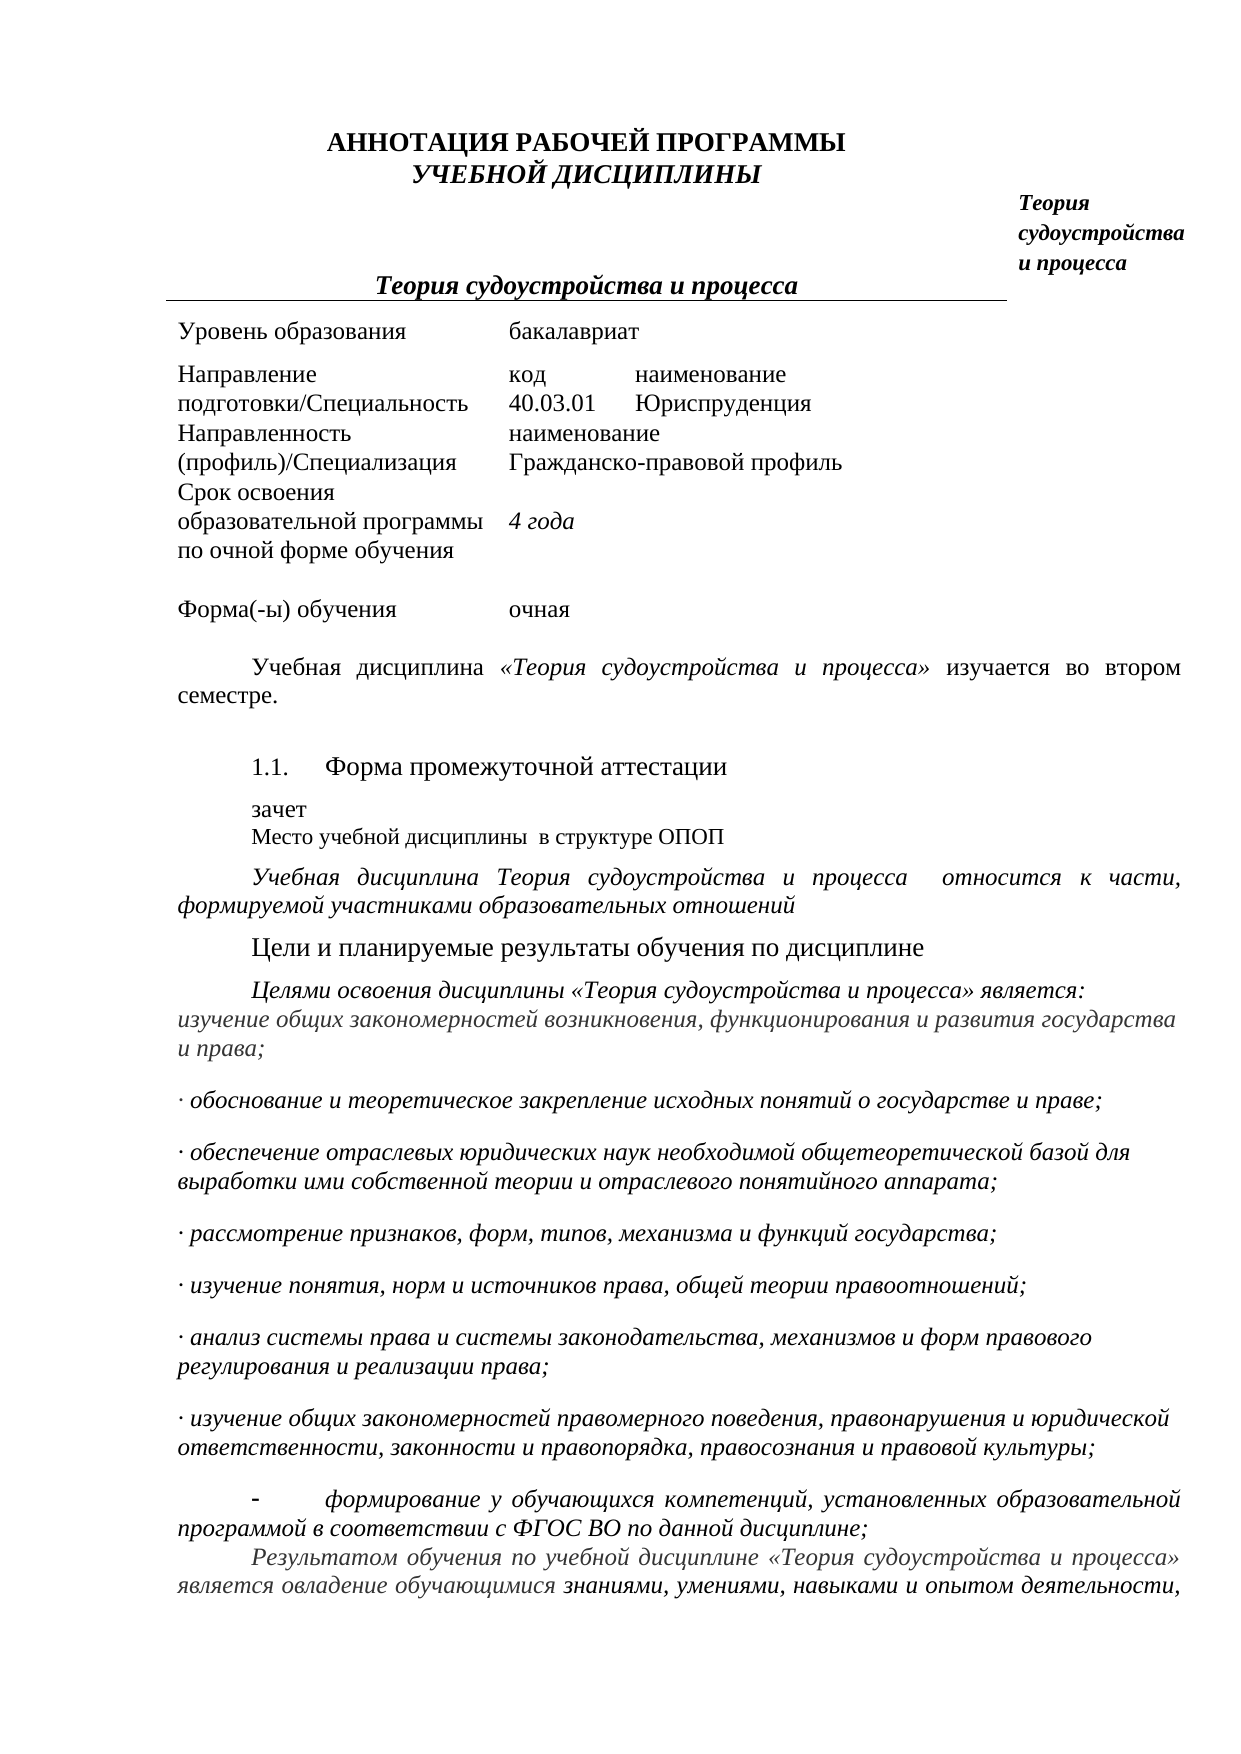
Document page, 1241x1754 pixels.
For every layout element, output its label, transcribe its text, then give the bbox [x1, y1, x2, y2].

text · обеспечение отраслевых юридических наук необходимой общетеоретической базой для выработки ими собственной теории и отраслевого понятийного аппарата; [177, 1137, 1181, 1194]
table_cell 4 года [498, 478, 1007, 564]
text изучение общих закономерностей возникновения, функционирования и развития государства и права; [177, 1004, 1181, 1061]
list Учебная дисциплина «Теория судоустройства и процесса» изучается во втором семестре. [177, 652, 1181, 709]
table_cell код 40.03.01 [498, 359, 624, 418]
subtitle Цели и планируемые результаты обучения по дисциплине [177, 932, 1181, 963]
table_cell Направление подготовки/Специальность [166, 359, 497, 418]
table_cell наименование Юриспруденция [624, 359, 1007, 418]
list Целями освоения дисциплины «Теория судоустройства и процесса» является: [177, 975, 1181, 1004]
table_cell наименование Гражданско-правовой профиль [498, 419, 1007, 477]
table_cell Форма(-ы) обучения [166, 564, 497, 623]
text · изучение понятия, норм и источников права, общей теории правоотношений; [177, 1270, 1181, 1299]
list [177, 1542, 1181, 1599]
table_cell Теория судоустройства и процесса [166, 189, 1007, 300]
list зачет [177, 794, 1181, 823]
table_cell Направленность (профиль)/Специализация [166, 419, 497, 477]
table_cell бакалавриат [498, 301, 1007, 359]
list формирование у обучающихся компетенций, установленных образовательной программой в соответствии с ФГОС ВО по данной дисциплине; [177, 1484, 1181, 1542]
text · изучение общих закономерностей правомерного поведения, правонарушения и юридической ответственности, законности и правопорядка, правосознания и правовой культуры; [177, 1403, 1181, 1461]
table_header АННОТАЦИЯ РАБОЧЕЙ ПРОГРАММЫ УЧЕБНОЙ ДИСЦИПЛИНЫ [166, 127, 1007, 189]
table_cell Срок освоения образовательной программы по очной форме обучения [166, 478, 497, 564]
subtitle Форма промежуточной аттестации [251, 750, 1181, 781]
text · рассмотрение признаков, форм, типов, механизма и функций государства; [177, 1218, 1181, 1247]
subtitle Учебная дисциплина Теория судоустройства и процесса относится к части, формируемой участниками образовательных отношений [177, 862, 1181, 919]
text · анализ системы права и системы законодательства, механизмов и форм правового регулирования и реализации права; [177, 1322, 1181, 1380]
table_cell очная [498, 564, 1007, 623]
table_cell Теория судоустройства и процесса [1007, 189, 1196, 300]
table_cell Уровень образования [166, 301, 497, 359]
list Место учебной дисциплины в структуре ОПОП [177, 823, 1181, 849]
text · обоснование и теоретическое закрепление исходных понятий о государстве и праве; [177, 1085, 1181, 1114]
